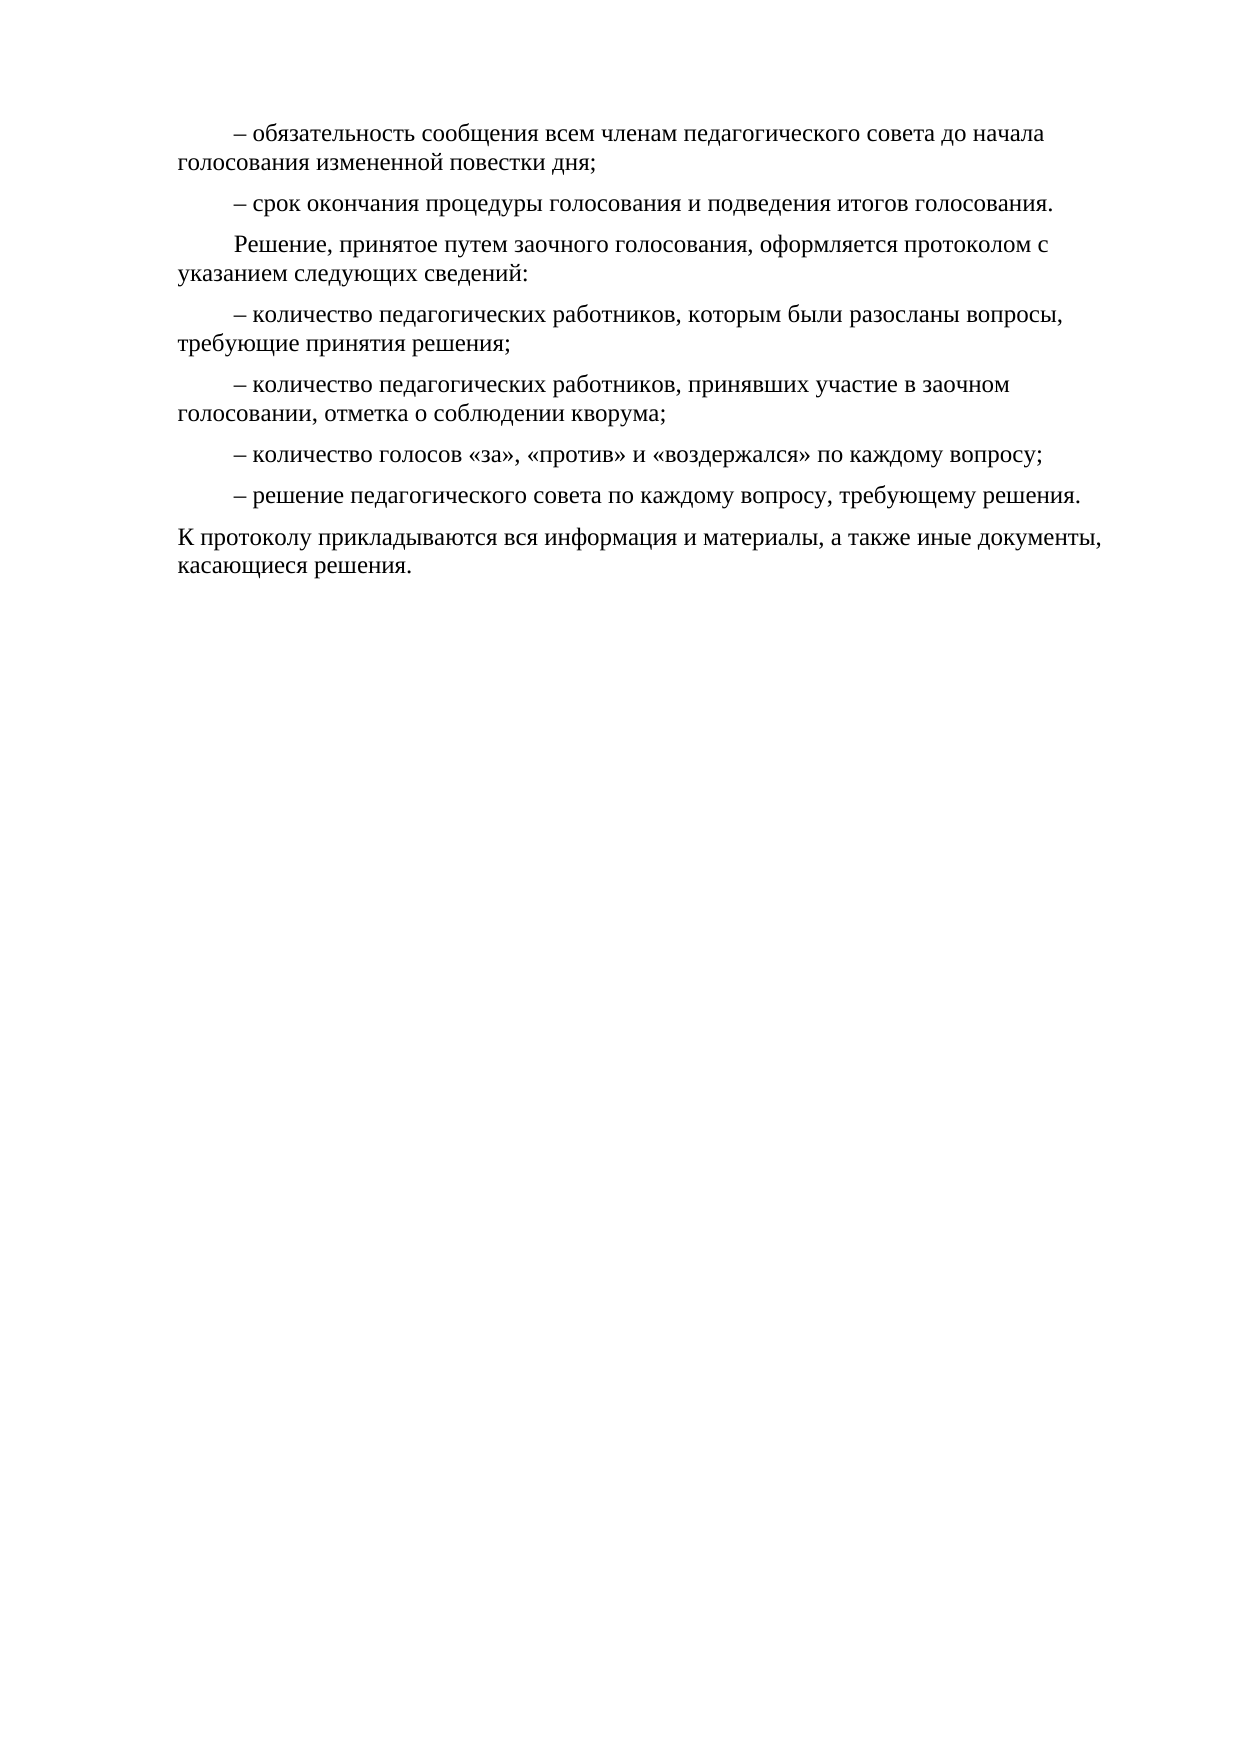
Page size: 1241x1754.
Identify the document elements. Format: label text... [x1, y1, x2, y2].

text К протоколу прикладываются вся информация и материалы, а также иные документы, касающиеся решения. [177, 522, 1152, 579]
text – количество голосов «за», «против» и «воздержался» по каждому вопросу; [177, 439, 1152, 468]
text – срок окончания процедуры голосования и подведения итогов голосования. [177, 188, 1152, 217]
text – количество педагогических работников, которым были разосланы вопросы, требующие принятия решения; [177, 299, 1152, 357]
text – решение педагогического совета по каждому вопросу, требующему решения. [177, 481, 1152, 509]
text Решение, принятое путем заочного голосования, оформляется протоколом с указанием следующих сведений: [177, 229, 1152, 287]
text – количество педагогических работников, принявших участие в заочном голосовании, отметка о соблюдении кворума; [177, 369, 1152, 427]
text – обязательность сообщения всем членам педагогического совета до начала голосования измененной повестки дня; [177, 118, 1152, 176]
